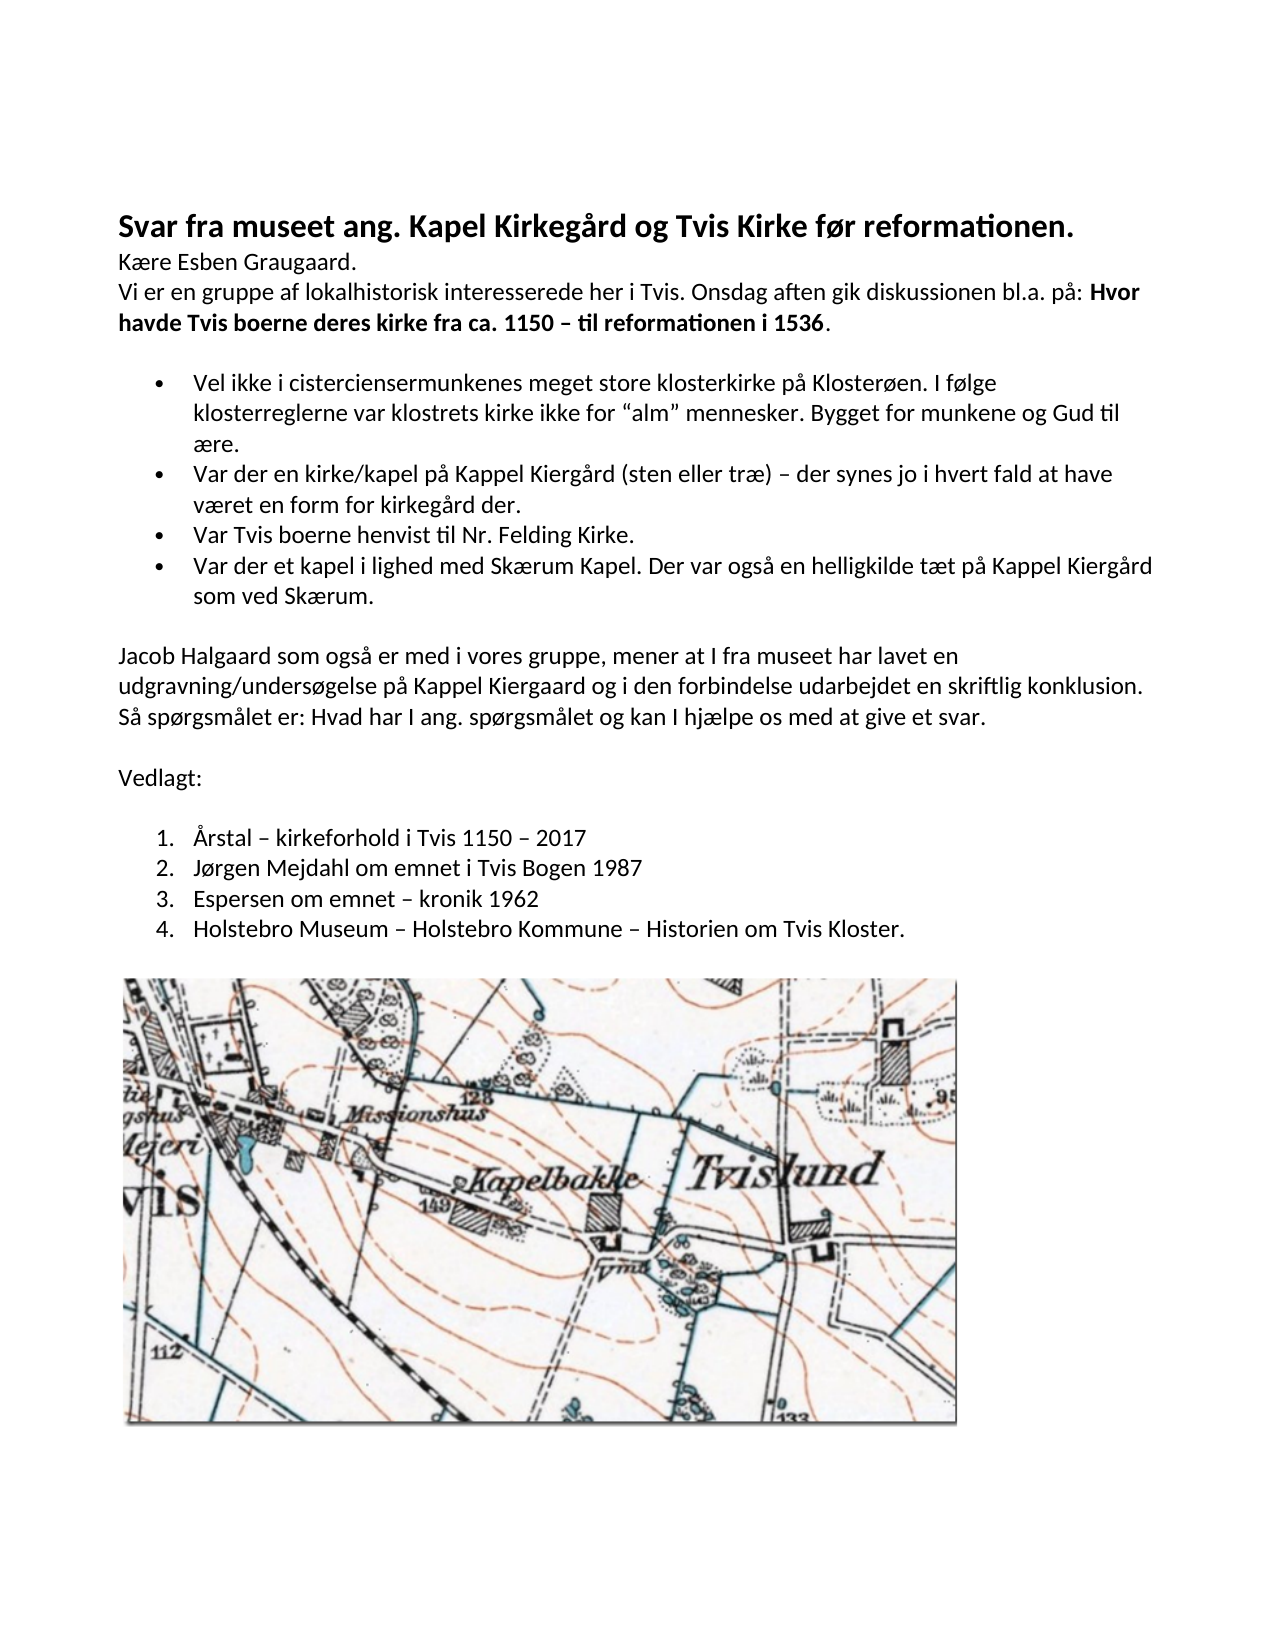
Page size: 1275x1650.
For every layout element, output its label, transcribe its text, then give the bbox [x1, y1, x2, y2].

list Jørgen Mejdahl om emnet i Tvis Bogen 1987 [156, 852, 1157, 883]
list Var Tvis boerne henvist til Nr. Felding Kirke. [156, 519, 1157, 550]
list Holstebro Museum – Holstebro Kommune – Historien om Tvis Kloster. [156, 913, 1157, 944]
list Vel ikke i cisterciensermunkenes meget store klosterkirke på Klosterøen. I følge klosterreglerne var klostrets kirke ikke for “alm” mennesker. Bygget for munkene og Gud til ære. [156, 367, 1157, 458]
text Svar fra museet ang. Kapel Kirkegård og Tvis Kirke før reformationen. [118, 205, 1157, 246]
text Kære Esben Graugaard. [118, 246, 1157, 276]
text Jacob Halgaard som også er med i vores gruppe, mener at I fra museet har lavet en udgravning/undersøgelse på Kappel Kiergaard og i den forbindelse udarbejdet en skriftlig konklusion. [118, 640, 1157, 701]
text Så spørgsmålet er: Hvad har I ang. spørgsmålet og kan I hjælpe os med at give et svar. [118, 701, 1157, 732]
text Vi er en gruppe af lokalhistorisk interesserede her i Tvis. Onsdag aften gik diskussionen bl.a. på: Hvor havde Tvis boerne deres kirke fra ca. 1150 – til reformationen i 1536. [118, 276, 1157, 337]
list Var der en kirke/kapel på Kappel Kiergård (sten eller træ) – der synes jo i hvert fald at have været en form for kirkegård der. [156, 458, 1157, 519]
list Espersen om emnet – kronik 1962 [156, 883, 1157, 913]
picture [118, 973, 958, 1432]
list Var der et kapel i lighed med Skærum Kapel. Der var også en helligkilde tæt på Kappel Kiergård som ved Skærum. [156, 550, 1157, 611]
text Vedlagt: [118, 762, 1157, 793]
list Årstal – kirkeforhold i Tvis 1150 – 2017 [156, 822, 1157, 852]
